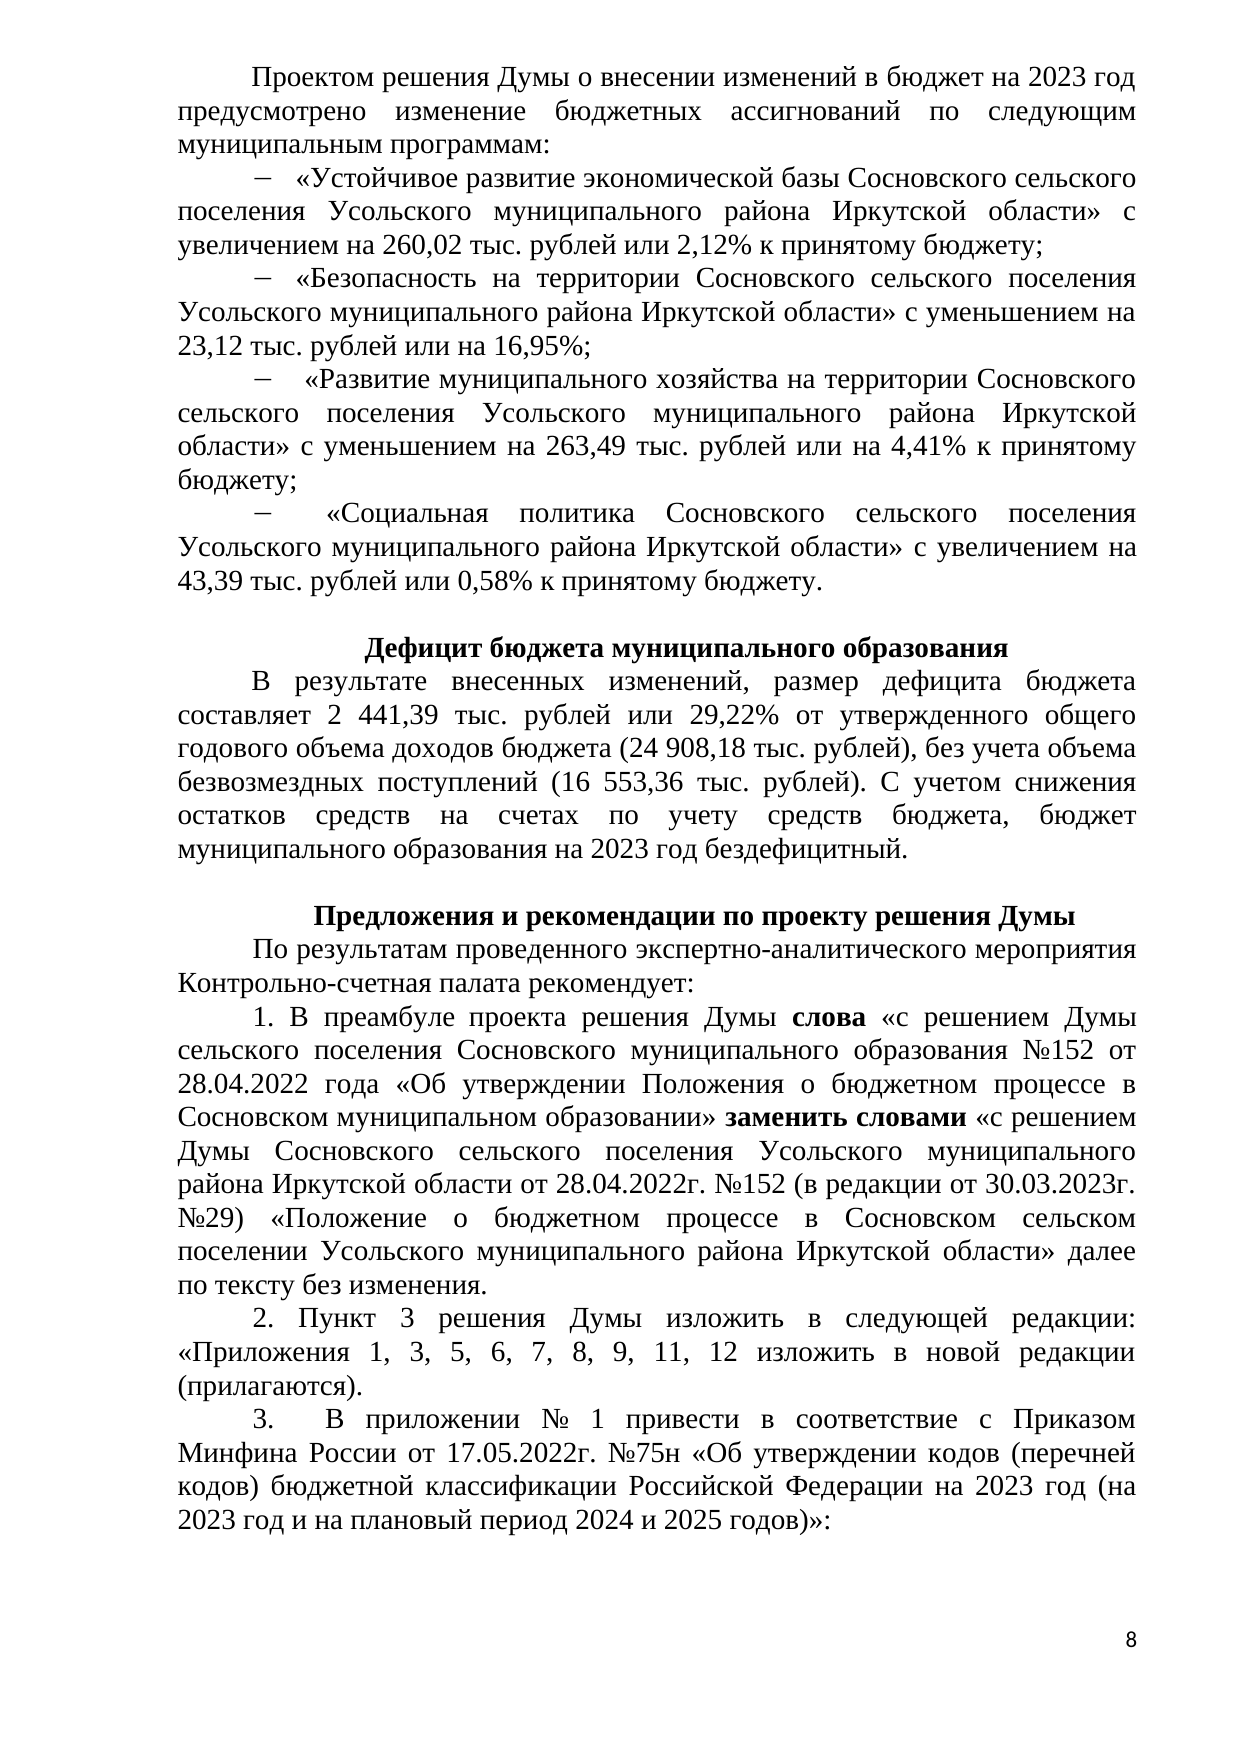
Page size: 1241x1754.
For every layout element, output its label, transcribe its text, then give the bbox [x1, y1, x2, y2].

text В результате внесенных изменений, размер дефицита бюджета составляет 2 441,39 тыс. рублей или 29,22% от утвержденного общего годового объема доходов бюджета (24 908,18 тыс. рублей), без учета объема безвозмездных поступлений (16 553,36 тыс. рублей). С учетом снижения остатков средств на счетах по учету средств бюджета, бюджет муниципального образования на 2023 год бездефицитный. [177, 663, 1137, 864]
text Предложения и рекомендации по проекту решения Думы [177, 898, 1137, 932]
text Дефицит бюджета муниципального образования [236, 630, 1137, 663]
text Проектом решения Думы о внесении изменений в бюджет на 2023 год предусмотрено изменение бюджетных ассигнований по следующим муниципальным программам: [177, 59, 1137, 160]
list «Развитие муниципального хозяйства на территории Сосновского сельского поселения Усольского муниципального района Иркутской области» с уменьшением на 263,49 тыс. рублей или на 4,41% к принятому бюджету; [177, 361, 1137, 495]
text 3. В приложении № 1 привести в соответствие с Приказом Минфина России от 17.05.2022г. №75н «Об утверждении кодов (перечней кодов) бюджетной классификации Российской Федерации на 2023 год (на 2023 год и на плановый период 2024 и 2025 годов)»: [177, 1401, 1137, 1535]
text По результатам проведенного экспертно-аналитического мероприятия Контрольно-счетная палата рекомендует: [177, 932, 1137, 999]
text 1. В преамбуле проекта решения Думы слова «с решением Думы сельского поселения Сосновского муниципального образования №152 от 28.04.2022 года «Об утверждении Положения о бюджетном процессе в Сосновском муниципальном образовании» заменить словами «с решением Думы Сосновского сельского поселения Усольского муниципального района Иркутской области от 28.04.2022г. №152 (в редакции от 30.03.2023г. №29) «Положение о бюджетном процессе в Сосновском сельском поселении Усольского муниципального района Иркутской области» далее по тексту без изменения. [177, 999, 1137, 1301]
list «Социальная политика Сосновского сельского поселения Усольского муниципального района Иркутской области» с увеличением на 43,39 тыс. рублей или 0,58% к принятому бюджету. [177, 495, 1137, 596]
text 2. Пункт 3 решения Думы изложить в следующей редакции: «Приложения 1, 3, 5, 6, 7, 8, 9, 11, 12 изложить в новой редакции (прилагаются). [177, 1301, 1137, 1401]
list «Безопасность на территории Сосновского сельского поселения Усольского муниципального района Иркутской области» с уменьшением на 23,12 тыс. рублей или на 16,95%; [177, 260, 1137, 361]
list «Устойчивое развитие экономической базы Сосновского сельского поселения Усольского муниципального района Иркутской области» с увеличением на 260,02 тыс. рублей или 2,12% к принятому бюджету; [177, 160, 1137, 260]
